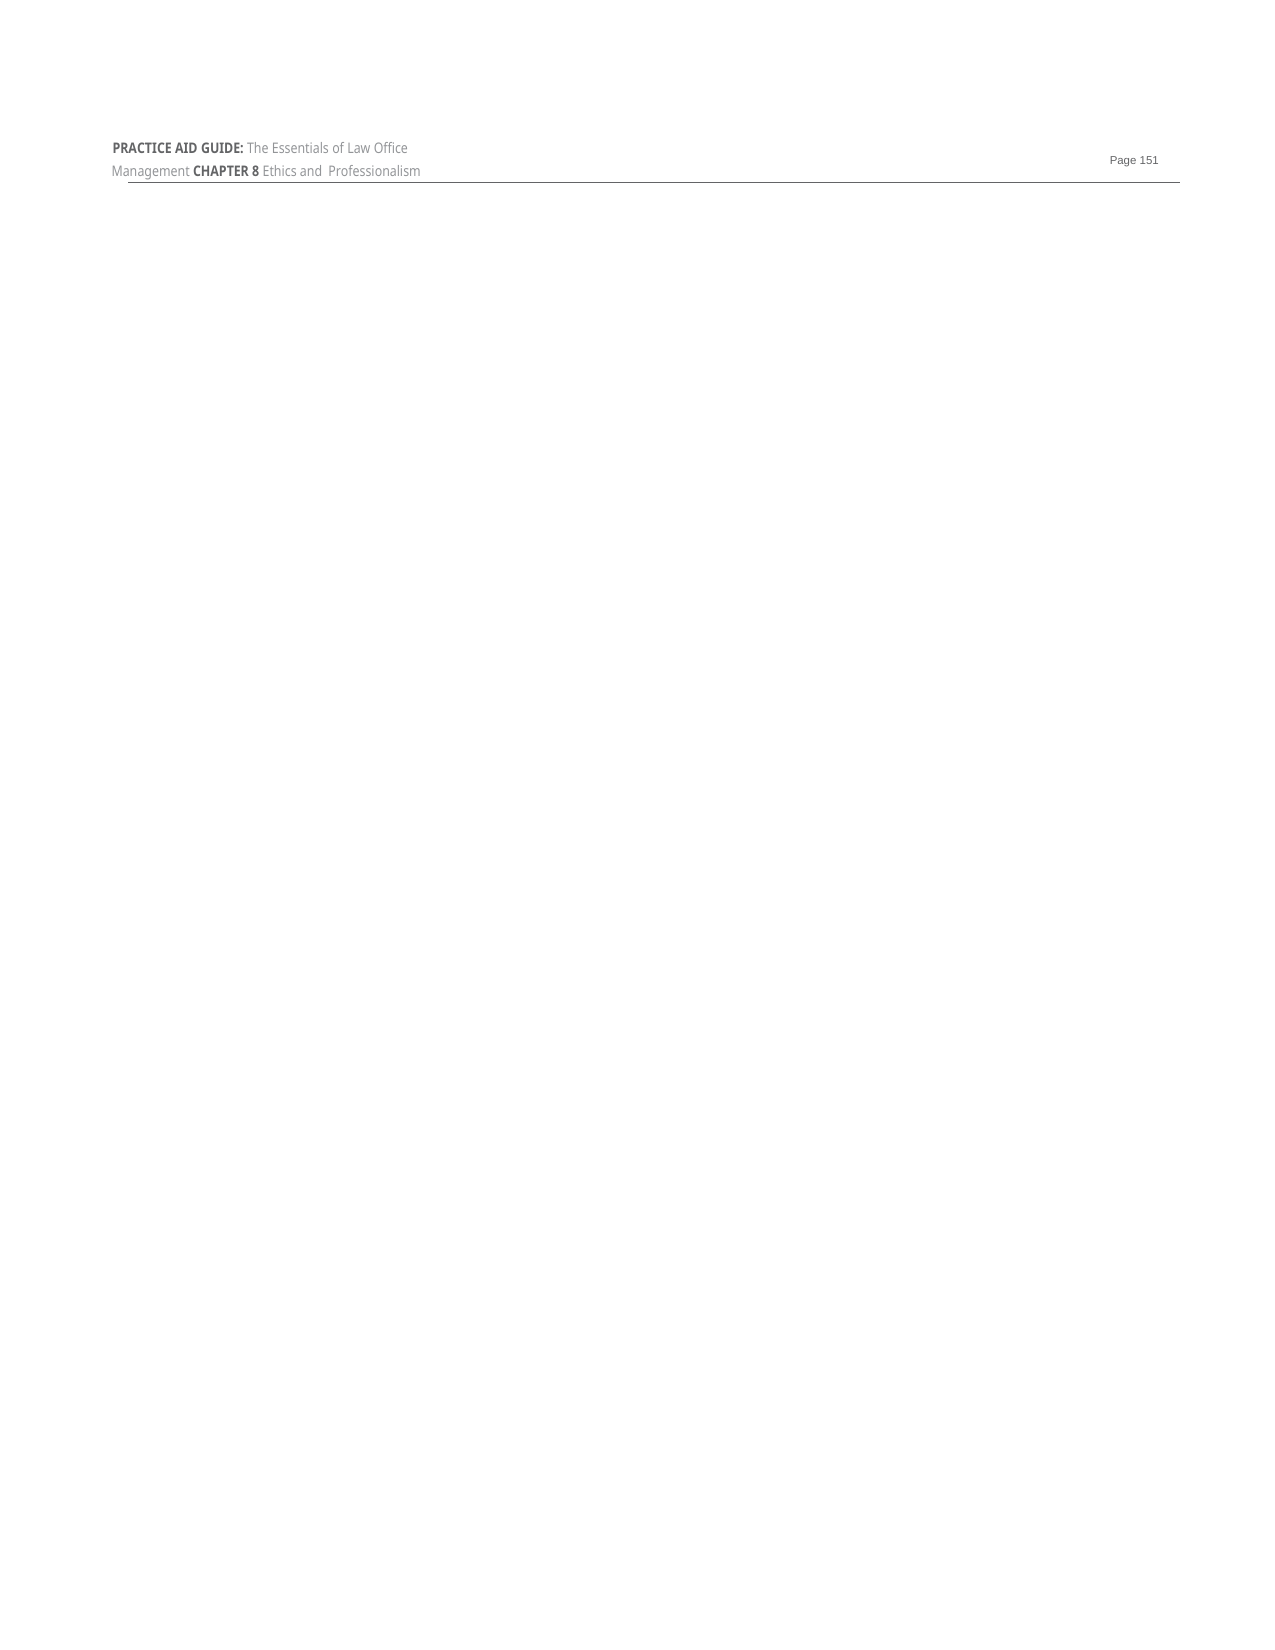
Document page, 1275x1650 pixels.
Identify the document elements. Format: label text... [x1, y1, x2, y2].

text Page 151 [1109, 154, 1173, 167]
text PRACTICE AID GUIDE: The Essentials of Law Office Management CHAPTER 8 Ethics and Professionalism [111, 137, 488, 181]
